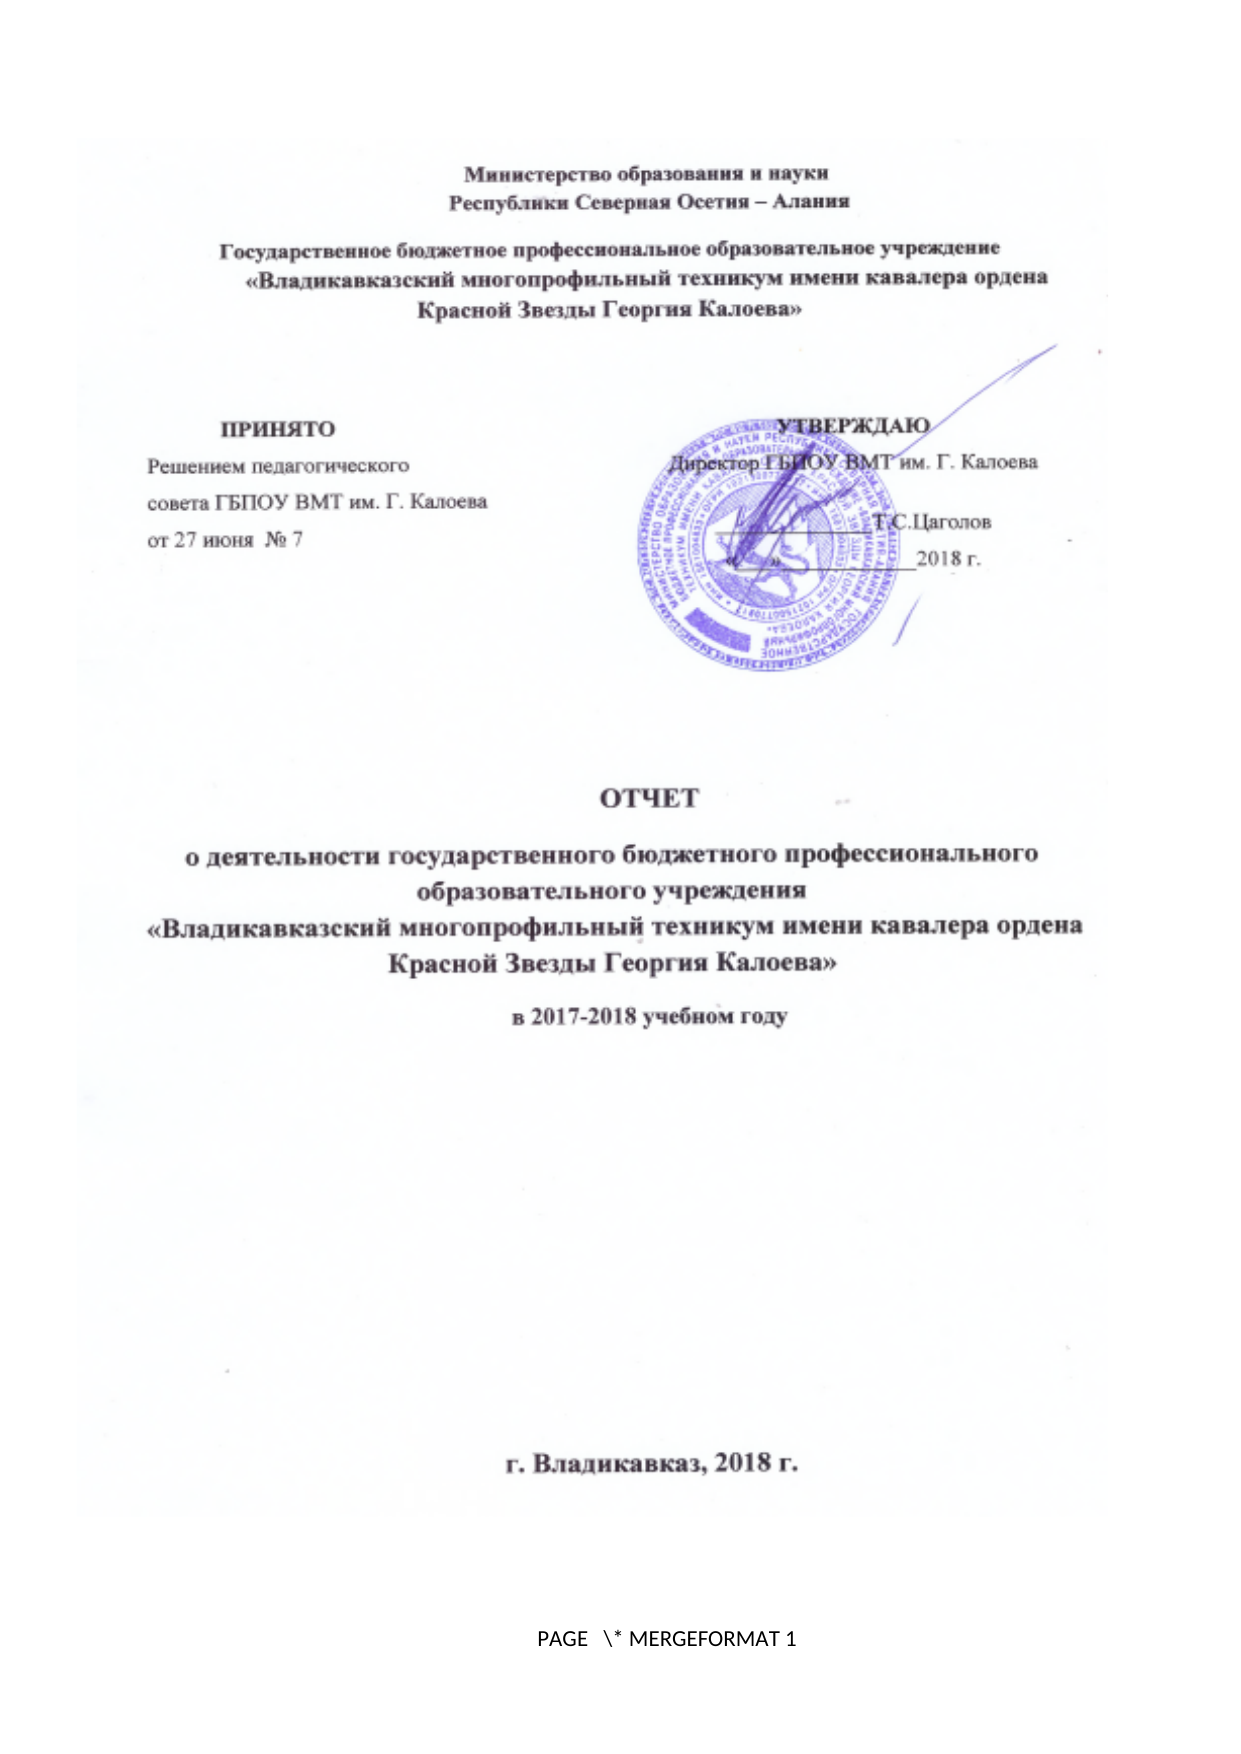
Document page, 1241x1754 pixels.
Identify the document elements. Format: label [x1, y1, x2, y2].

picture [76, 138, 1109, 1517]
